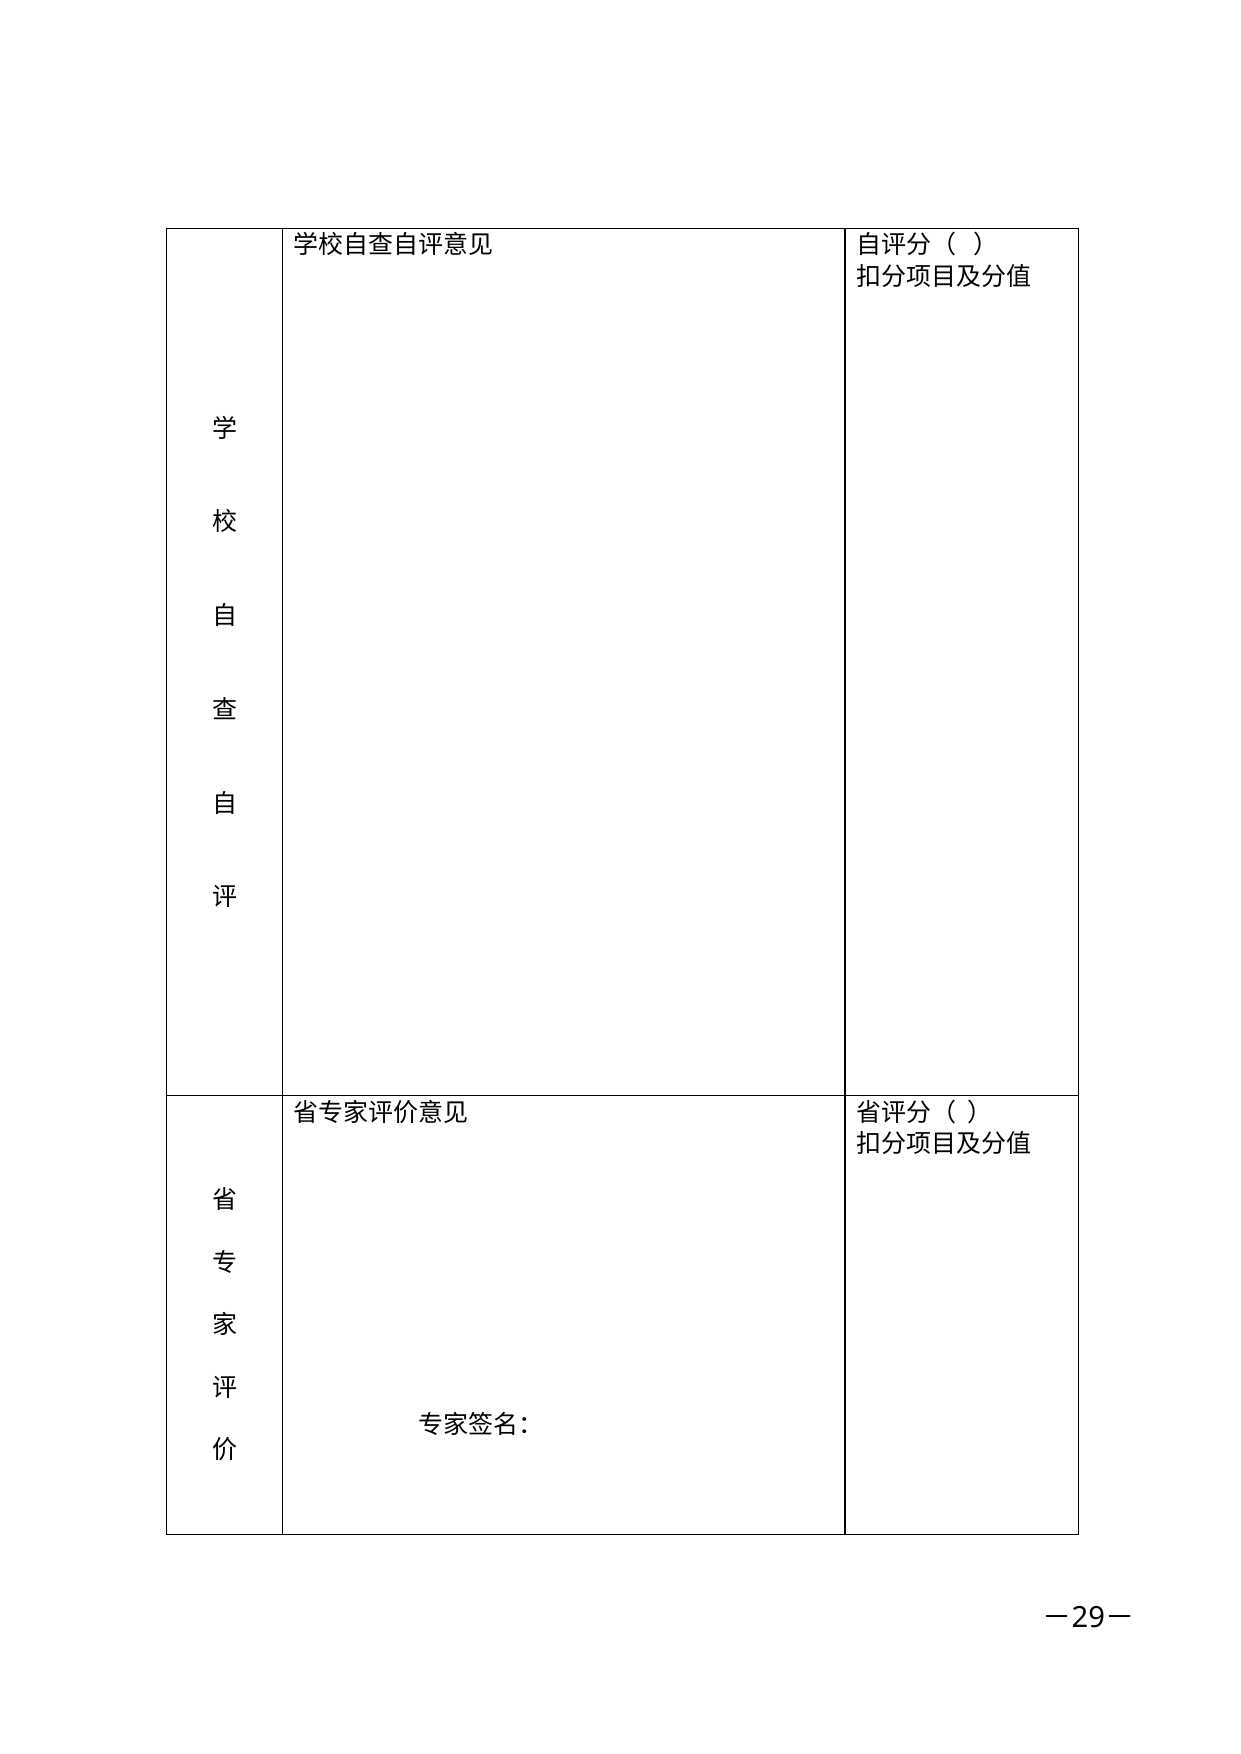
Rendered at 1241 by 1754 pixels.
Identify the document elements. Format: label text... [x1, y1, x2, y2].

table_header 学 校 自 查 自 评 [167, 229, 282, 1095]
table_header 自评分（ ） 扣分项目及分值 [846, 229, 1078, 1095]
table_cell 省 专 家 评 价 [167, 1096, 282, 1534]
table_cell 省评分（ ） 扣分项目及分值 [846, 1096, 1078, 1534]
table_header 学校自查自评意见 [283, 229, 844, 1095]
table_cell 省专家评价意见 专家签名： [283, 1096, 844, 1534]
